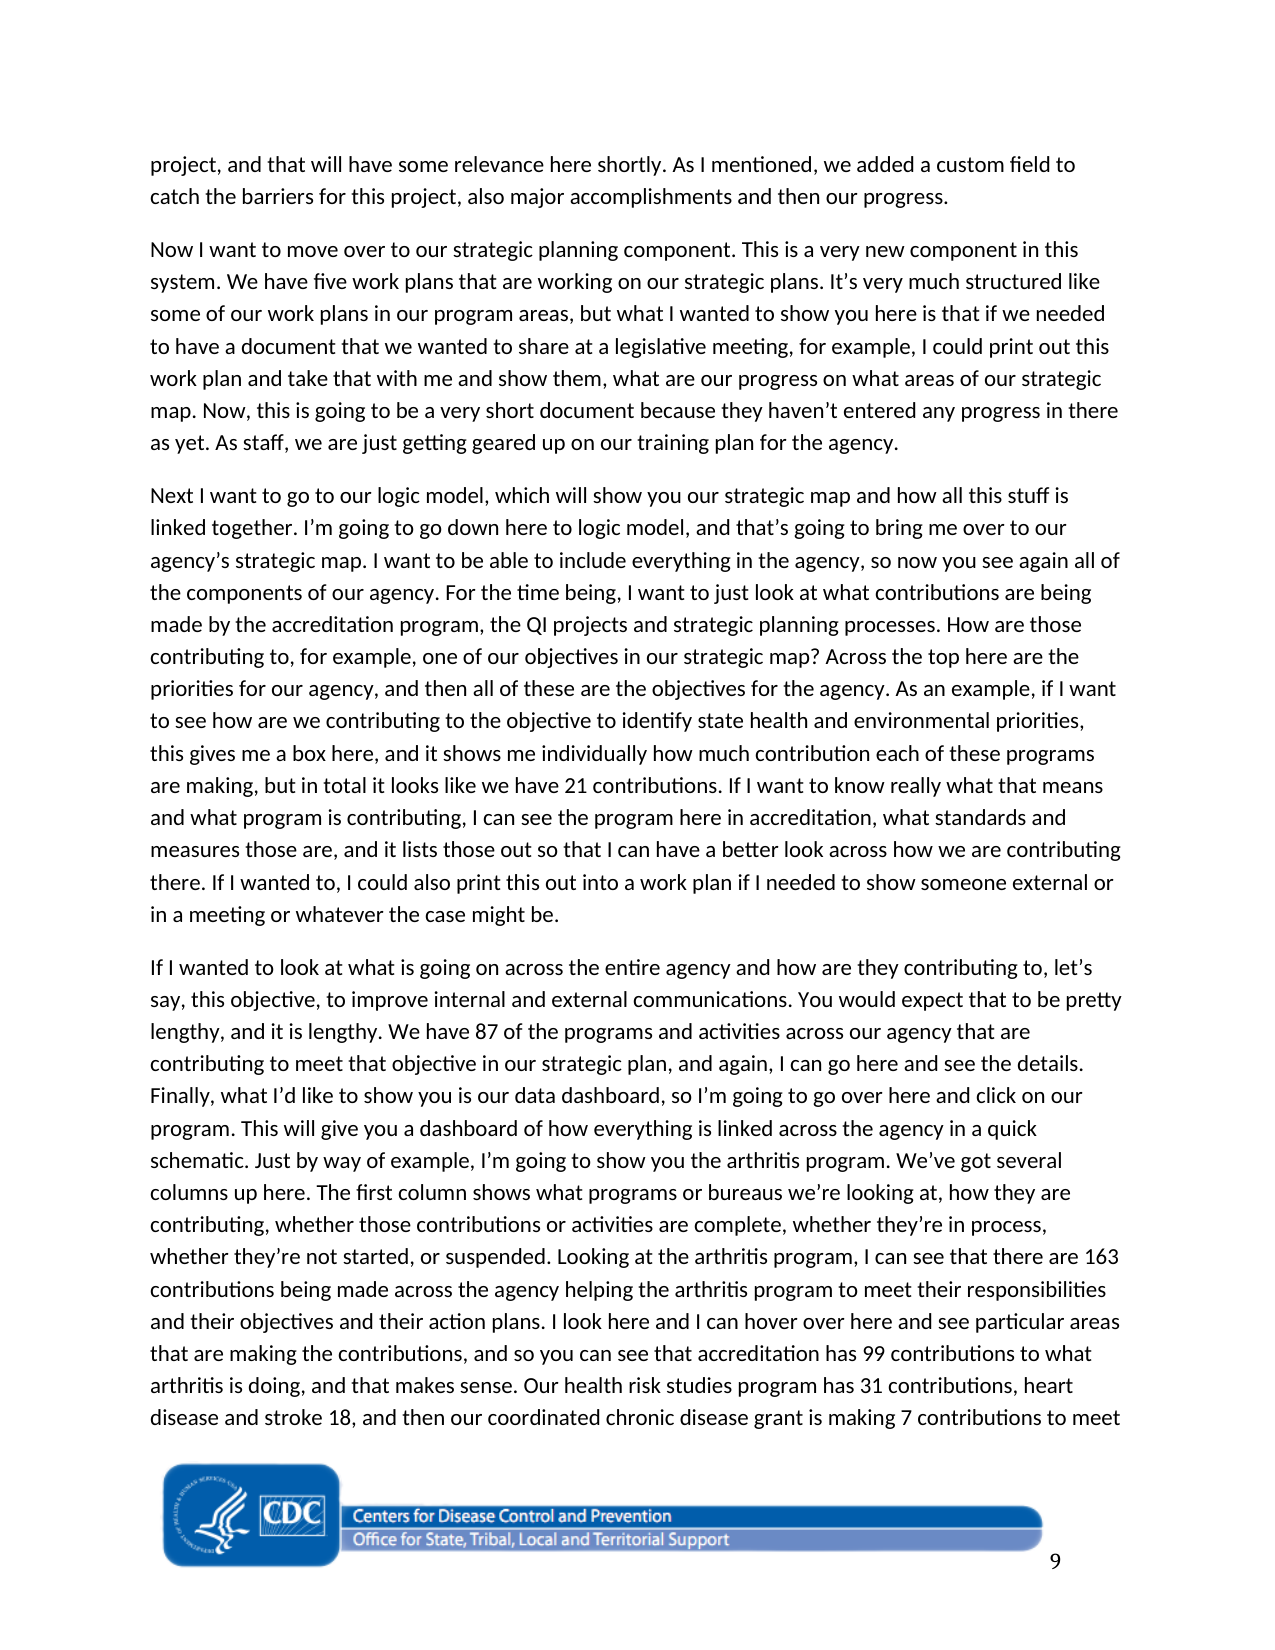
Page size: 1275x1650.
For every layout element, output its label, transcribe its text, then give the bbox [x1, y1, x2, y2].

picture [150, 1461, 1050, 1570]
text Now I want to move over to our strategic planning component. This is a very new component in this system. We have five work plans that are working on our strategic plans. It’s very much structured like some of our work plans in our program areas, but what I wanted to show you here is that if we needed to have a document that we wanted to share at a legislative meeting, for example, I could print out this work plan and take that with me and show them, what are our progress on what areas of our strategic map. Now, this is going to be a very short document because they haven’t entered any progress in there as yet. As staff, we are just getting geared up on our training plan for the agency. [150, 235, 1125, 456]
text Next I want to go to our logic model, which will show you our strategic map and how all this stuff is linked together. I’m going to go down here to logic model, and that’s going to bring me over to our agency’s strategic map. I want to be able to include everything in the agency, so now you see again all of the components of our agency. For the time being, I want to just look at what contributions are being made by the accreditation program, the QI projects and strategic planning processes. How are those contributing to, for example, one of our objectives in our strategic map? Across the top here are the priorities for our agency, and then all of these are the objectives for the agency. As an example, if I want to see how are we contributing to the objective to identify state health and environmental priorities, this gives me a box here, and it shows me individually how much contribution each of these programs are making, but in total it looks like we have 21 contributions. If I want to know really what that means and what program is contributing, I can see the program here in accreditation, what standards and measures those are, and it lists those out so that I can have a better look across how we are contributing there. If I wanted to, I could also print this out into a work plan if I needed to show someone external or in a meeting or whatever the case might be. [150, 481, 1125, 928]
